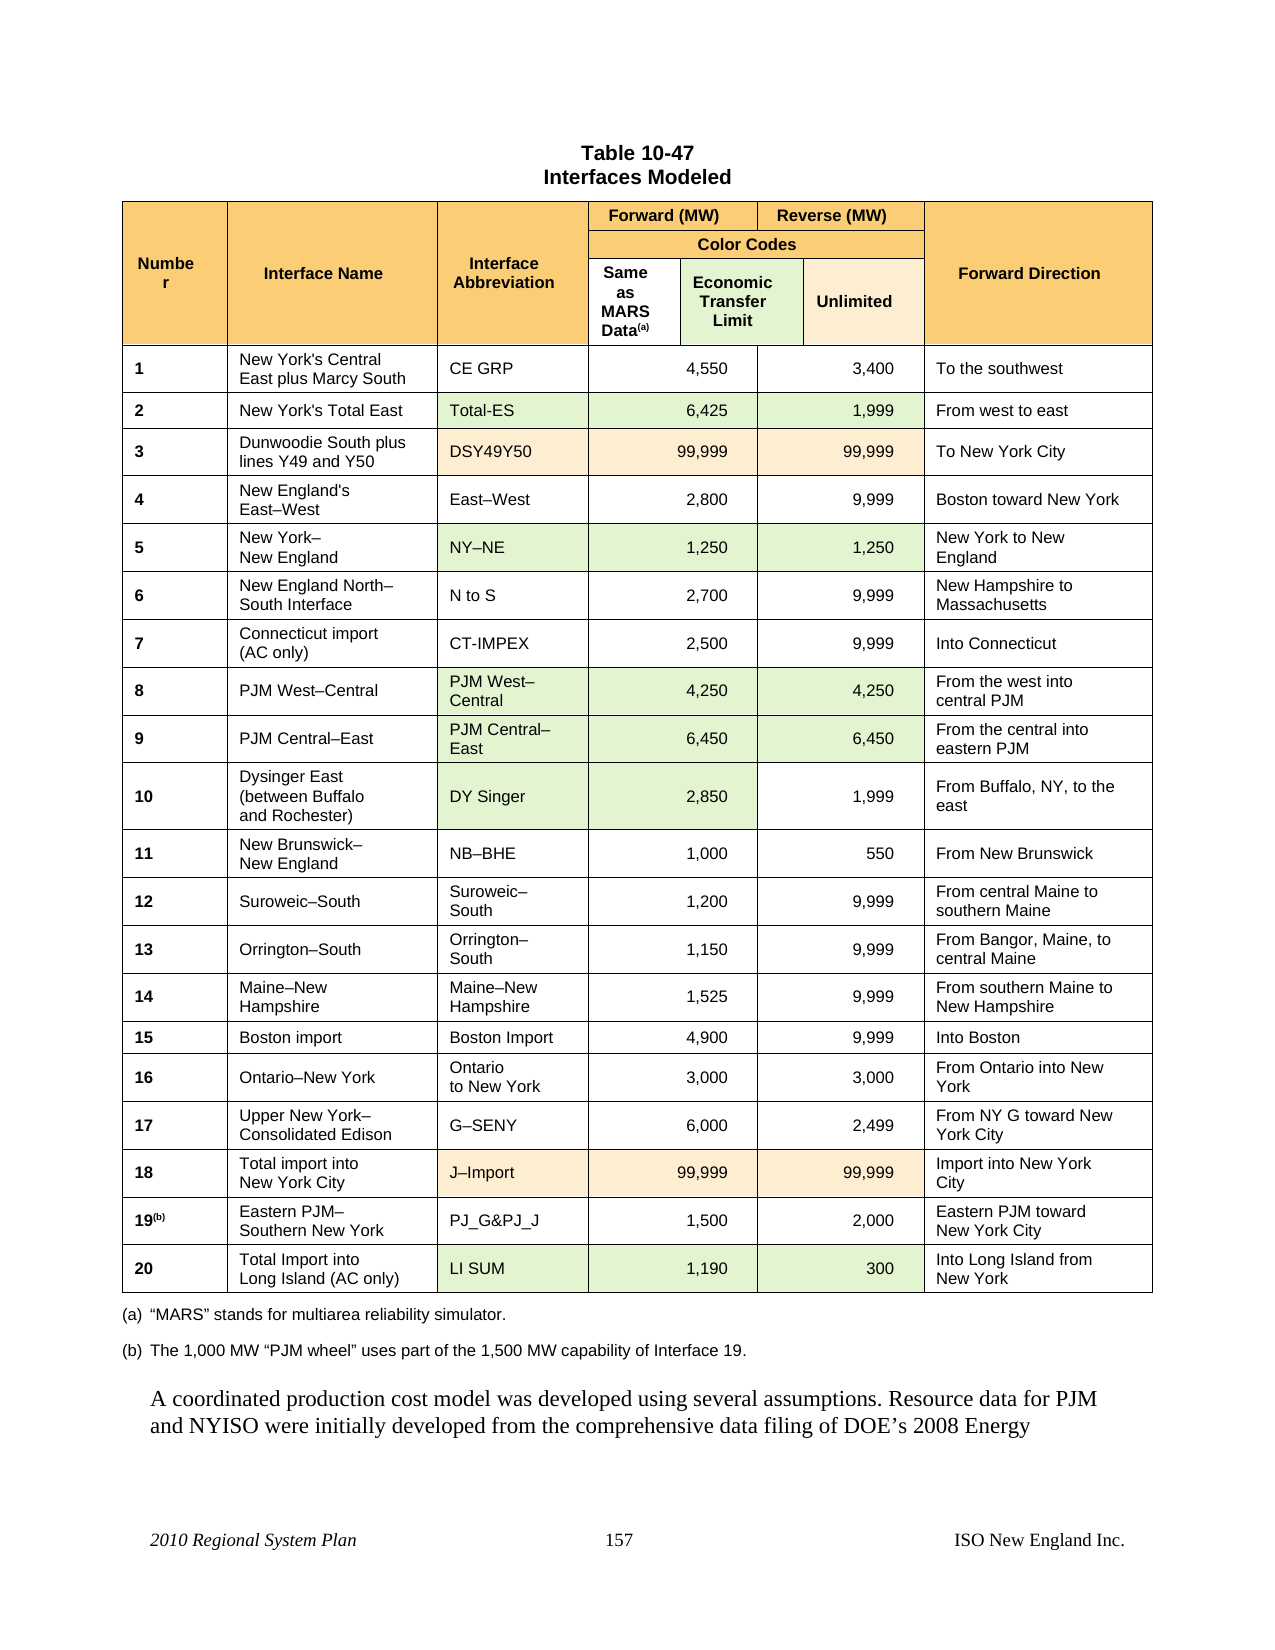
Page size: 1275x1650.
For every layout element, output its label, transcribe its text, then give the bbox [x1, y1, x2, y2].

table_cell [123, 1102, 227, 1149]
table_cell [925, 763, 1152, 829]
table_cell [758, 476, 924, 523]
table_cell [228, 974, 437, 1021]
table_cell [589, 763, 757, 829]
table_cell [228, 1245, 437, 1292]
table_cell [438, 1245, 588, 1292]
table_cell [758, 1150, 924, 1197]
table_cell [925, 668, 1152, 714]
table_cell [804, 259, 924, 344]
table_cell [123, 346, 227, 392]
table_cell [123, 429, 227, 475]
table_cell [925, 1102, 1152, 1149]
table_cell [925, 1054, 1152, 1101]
list The 1,000 MW “PJM wheel” uses part of the 1,500 MW capability of Interface 19. [122, 1333, 1125, 1360]
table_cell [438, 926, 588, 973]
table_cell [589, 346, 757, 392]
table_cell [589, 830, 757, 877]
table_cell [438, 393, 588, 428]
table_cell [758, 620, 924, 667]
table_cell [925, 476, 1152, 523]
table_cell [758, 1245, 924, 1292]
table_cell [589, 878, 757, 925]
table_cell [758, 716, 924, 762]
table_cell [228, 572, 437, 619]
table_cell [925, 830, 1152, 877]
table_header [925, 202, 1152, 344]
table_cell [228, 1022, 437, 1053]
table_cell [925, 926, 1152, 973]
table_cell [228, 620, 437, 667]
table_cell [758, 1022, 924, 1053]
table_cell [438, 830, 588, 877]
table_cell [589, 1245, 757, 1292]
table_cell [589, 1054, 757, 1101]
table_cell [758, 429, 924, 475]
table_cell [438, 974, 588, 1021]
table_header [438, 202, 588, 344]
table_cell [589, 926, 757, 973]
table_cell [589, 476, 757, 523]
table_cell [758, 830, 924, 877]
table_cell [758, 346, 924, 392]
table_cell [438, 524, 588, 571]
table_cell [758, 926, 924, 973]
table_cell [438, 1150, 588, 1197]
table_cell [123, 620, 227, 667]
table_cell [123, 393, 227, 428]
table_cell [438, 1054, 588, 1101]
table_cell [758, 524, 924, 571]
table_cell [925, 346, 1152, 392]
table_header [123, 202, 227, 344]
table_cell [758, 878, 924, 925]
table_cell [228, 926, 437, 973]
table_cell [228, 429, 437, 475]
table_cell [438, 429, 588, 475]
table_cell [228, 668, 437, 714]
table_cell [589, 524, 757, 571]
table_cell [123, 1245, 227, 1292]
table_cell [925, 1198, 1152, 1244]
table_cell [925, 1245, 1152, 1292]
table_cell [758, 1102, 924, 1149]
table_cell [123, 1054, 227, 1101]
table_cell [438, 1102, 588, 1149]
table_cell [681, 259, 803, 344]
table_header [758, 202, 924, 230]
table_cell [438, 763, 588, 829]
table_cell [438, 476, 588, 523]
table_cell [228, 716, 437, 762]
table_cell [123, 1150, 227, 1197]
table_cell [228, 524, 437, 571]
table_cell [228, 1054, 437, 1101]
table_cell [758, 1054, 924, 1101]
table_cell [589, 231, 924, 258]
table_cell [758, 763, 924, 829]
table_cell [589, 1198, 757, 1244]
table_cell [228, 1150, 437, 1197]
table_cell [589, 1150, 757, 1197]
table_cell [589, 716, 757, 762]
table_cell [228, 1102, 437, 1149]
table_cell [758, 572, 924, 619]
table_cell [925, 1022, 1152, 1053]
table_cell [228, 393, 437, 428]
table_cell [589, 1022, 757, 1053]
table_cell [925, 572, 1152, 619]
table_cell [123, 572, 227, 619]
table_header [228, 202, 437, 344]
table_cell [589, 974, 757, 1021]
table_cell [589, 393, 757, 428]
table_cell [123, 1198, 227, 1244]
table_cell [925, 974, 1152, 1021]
list “MARS” stands for multiarea reliability simulator. [122, 1305, 1125, 1324]
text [150, 1385, 1125, 1439]
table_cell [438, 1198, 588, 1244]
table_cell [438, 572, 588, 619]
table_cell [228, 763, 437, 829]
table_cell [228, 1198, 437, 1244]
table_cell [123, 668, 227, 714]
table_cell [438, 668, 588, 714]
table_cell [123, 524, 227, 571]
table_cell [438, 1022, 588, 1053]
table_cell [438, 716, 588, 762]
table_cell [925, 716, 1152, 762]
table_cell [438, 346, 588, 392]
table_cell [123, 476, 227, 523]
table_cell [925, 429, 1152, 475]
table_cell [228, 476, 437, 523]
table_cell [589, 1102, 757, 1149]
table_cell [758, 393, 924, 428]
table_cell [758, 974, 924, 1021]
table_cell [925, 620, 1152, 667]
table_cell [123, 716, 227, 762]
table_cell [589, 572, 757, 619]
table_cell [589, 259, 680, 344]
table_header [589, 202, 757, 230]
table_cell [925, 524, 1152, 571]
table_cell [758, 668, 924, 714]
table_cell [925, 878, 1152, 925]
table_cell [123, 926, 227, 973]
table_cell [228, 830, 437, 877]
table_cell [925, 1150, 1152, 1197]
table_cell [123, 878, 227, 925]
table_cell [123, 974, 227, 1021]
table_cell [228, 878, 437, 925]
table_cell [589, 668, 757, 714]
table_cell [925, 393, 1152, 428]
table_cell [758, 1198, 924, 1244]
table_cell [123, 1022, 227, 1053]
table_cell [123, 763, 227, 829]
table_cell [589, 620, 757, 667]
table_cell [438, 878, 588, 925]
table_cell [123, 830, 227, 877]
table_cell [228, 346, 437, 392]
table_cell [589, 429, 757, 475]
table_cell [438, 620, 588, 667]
